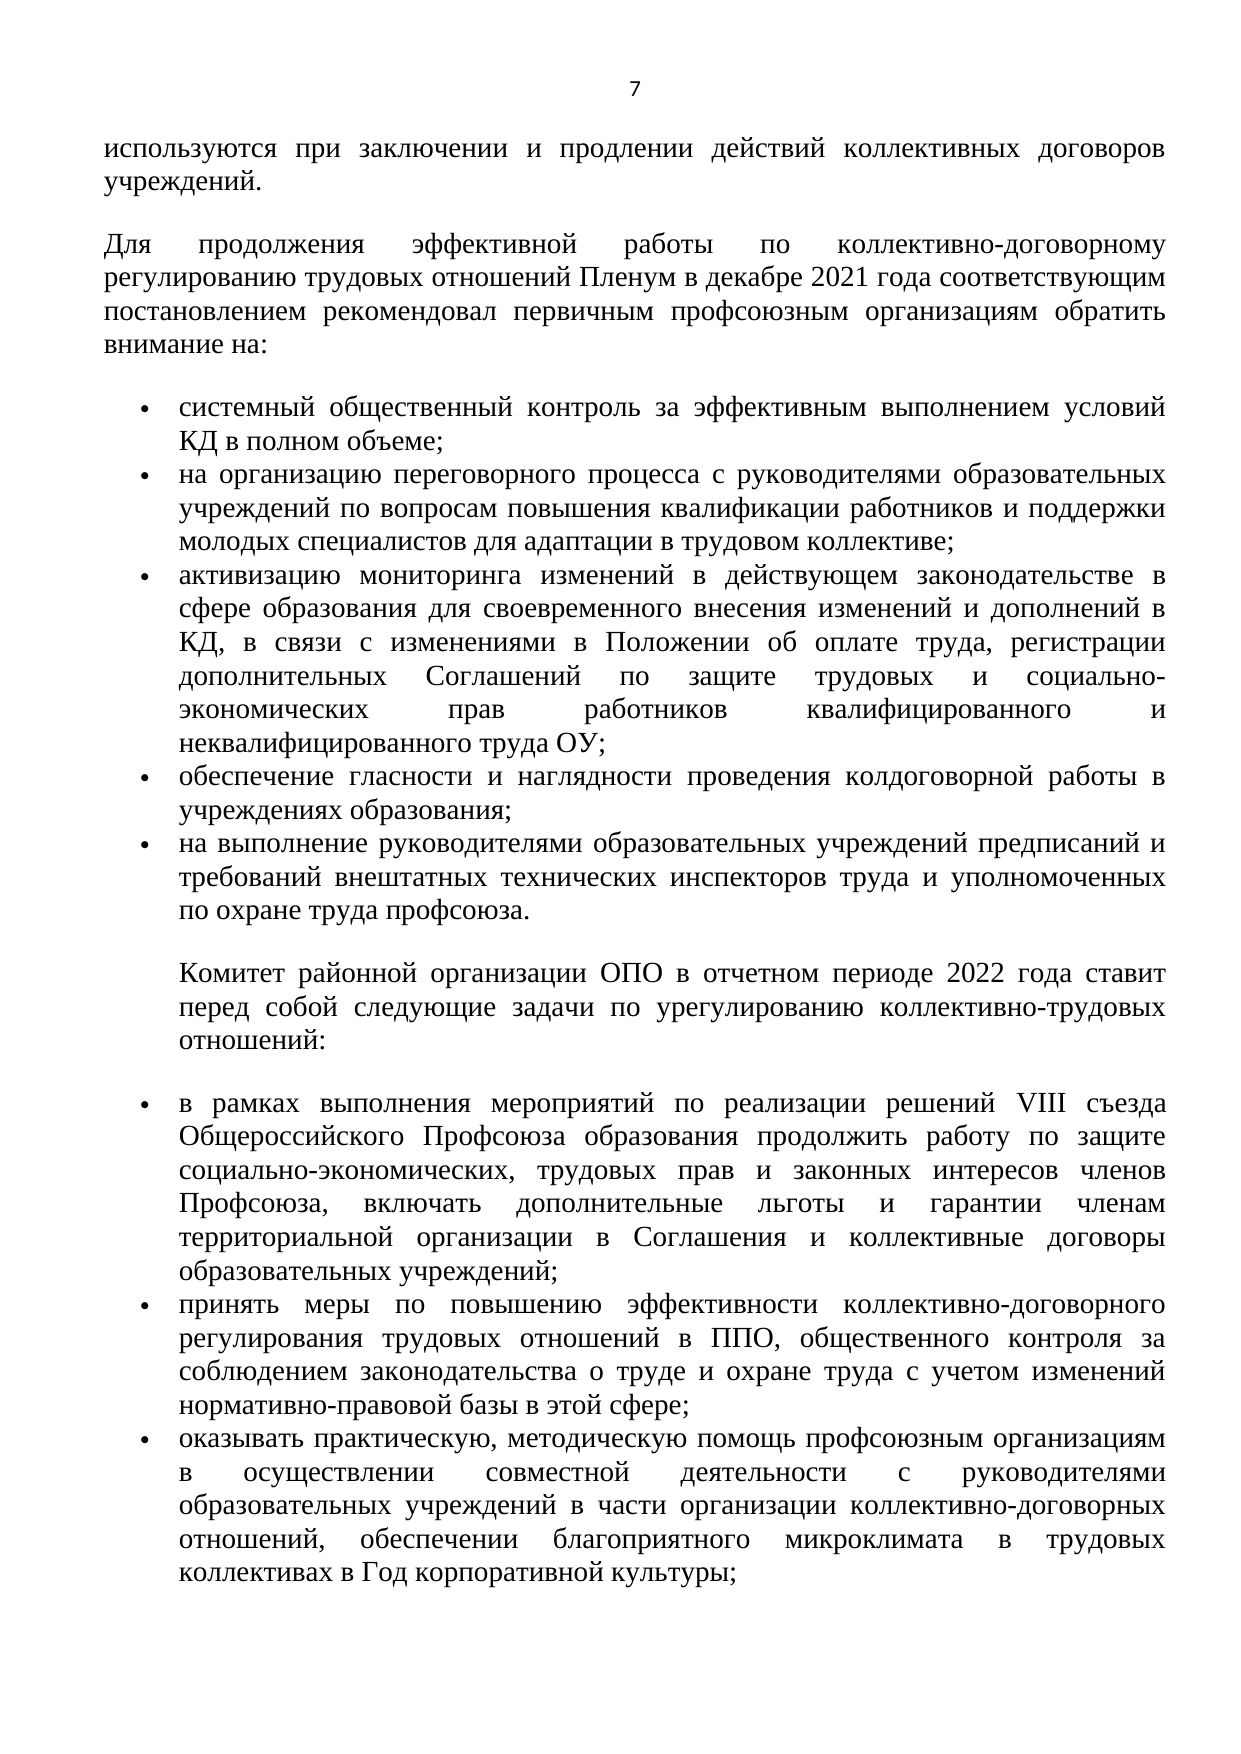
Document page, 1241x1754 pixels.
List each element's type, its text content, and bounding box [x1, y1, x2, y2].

list на выполнение руководителями образовательных учреждений предписаний и требований внештатных технических инспекторов труда и уполномоченных по охране труда профсоюза. [141, 942, 1167, 1043]
text Комитет районной организации ОПО в отчетном периоде 2022 года ставит перед собой следующие задачи по урегулированию коллективно-трудовых отношений: [178, 1072, 1167, 1172]
list на организацию переговорного процесса с руководителями образовательных учреждений по вопросам повышения квалификации работников и поддержки молодых специалистов для адаптации в трудовом коллективе; [141, 486, 1167, 586]
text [103, 130, 1167, 197]
list активизацию мониторинга изменений в действующем законодательстве в сфере образования для своевременного внесения изменений и дополнений в КД, в связи с изменениями в Положении об оплате труда, регистрации дополнительных Соглашений по защите трудовых и социально-экономических прав работников квалифицированного и неквалифицированного труда ОУ; [141, 615, 1167, 817]
text Для продолжения эффективной работы по коллективно-договорному регулированию трудовых отношений Пленум в декабре 2021 года соответствующим постановлением рекомендовал первичным профсоюзным организациям обратить внимание на: [103, 226, 1167, 360]
list системный общественный контроль за эффективным выполнением условий КД в полном объеме; [141, 389, 1167, 456]
list принять меры по повышению эффективности коллективно-договорного регулирования трудовых отношений в ППО, общественного контроля за соблюдением законодательства о труде и охране труда с учетом изменений нормативно-правовой базы в этой сфере; [141, 1432, 1167, 1566]
list обеспечение гласности и наглядности проведения колдоговорной работы в учреждениях образования; [141, 846, 1167, 913]
list в рамках выполнения мероприятий по реализации решений VIII съезда Общероссийского Профсоюза образования продолжить работу по защите социально-экономических, трудовых прав и законных интересов членов Профсоюза, включать дополнительные льготы и гарантии членам территориальной организации в Соглашения и коллективные договоры образовательных учреждений; [141, 1202, 1167, 1403]
